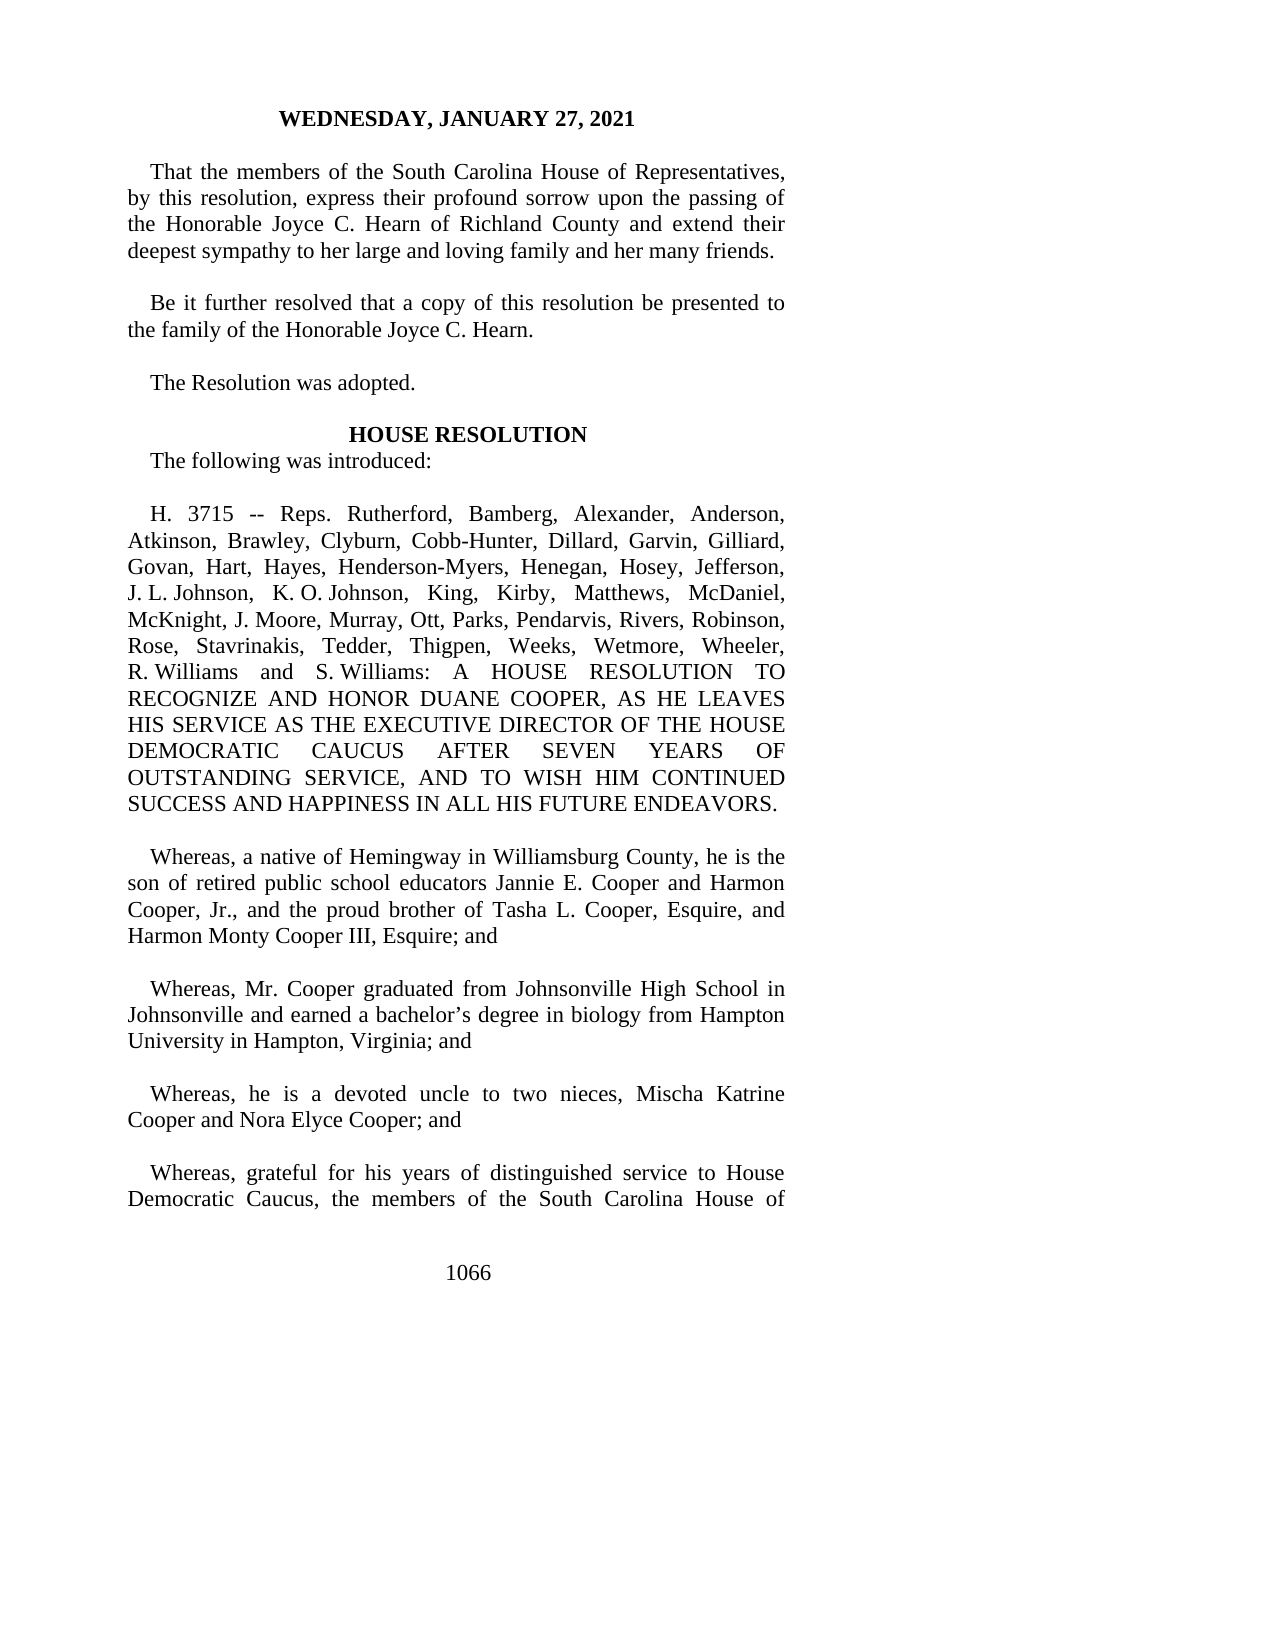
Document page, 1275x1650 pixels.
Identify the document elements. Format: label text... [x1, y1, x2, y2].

text Whereas, Mr. Cooper graduated from Johnsonville High School in Johnsonville and earned a bachelor’s degree in biology from Hampton University in Hampton, Virginia; and [127, 975, 786, 1054]
text The following was introduced: [127, 448, 786, 474]
text H. 3715 -- Reps. Rutherford, Bamberg, Alexander, Anderson, Atkinson, Brawley, Clyburn, Cobb-Hunter, Dillard, Garvin, Gilliard, Govan, Hart, Hayes, Henderson-Myers, Henegan, Hosey, Jefferson, J. L. Johnson, K. O. Johnson, King, Kirby, Matthews, McDaniel, McKnight, J. Moore, Murray, Ott, Parks, Pendarvis, Rivers, Robinson, Rose, Stavrinakis, Tedder, Thigpen, Weeks, Wetmore, Wheeler, R. Williams and S. Williams: A HOUSE RESOLUTION TO RECOGNIZE AND HONOR DUANE COOPER, AS HE LEAVES HIS SERVICE AS THE EXECUTIVE DIRECTOR OF THE HOUSE DEMOCRATIC CAUCUS AFTER SEVEN YEARS OF OUTSTANDING SERVICE, AND TO WISH HIM CONTINUED SUCCESS AND HAPPINESS IN ALL HIS FUTURE ENDEAVORS. [127, 500, 786, 817]
text Be it further resolved that a copy of this resolution be presented to the family of the Honorable Joyce C. Hearn. [127, 289, 786, 342]
text HOUSE RESOLUTION [127, 421, 786, 448]
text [127, 1159, 786, 1212]
text Whereas, a native of Hemingway in Williamsburg County, he is the son of retired public school educators Jannie E. Cooper and Harmon Cooper, Jr., and the proud brother of Tasha L. Cooper, Esquire, and Harmon Monty Cooper III, Esquire; and [127, 843, 786, 948]
text The Resolution was adopted. [127, 368, 786, 395]
text Whereas, he is a devoted uncle to two nieces, Mischa Katrine Cooper and Nora Elyce Cooper; and [127, 1080, 786, 1133]
text That the members of the South Carolina House of Representatives, by this resolution, express their profound sorrow upon the passing of the Honorable Joyce C. Hearn of Richland County and extend their deepest sympathy to her large and loving family and her many friends. [127, 158, 786, 263]
